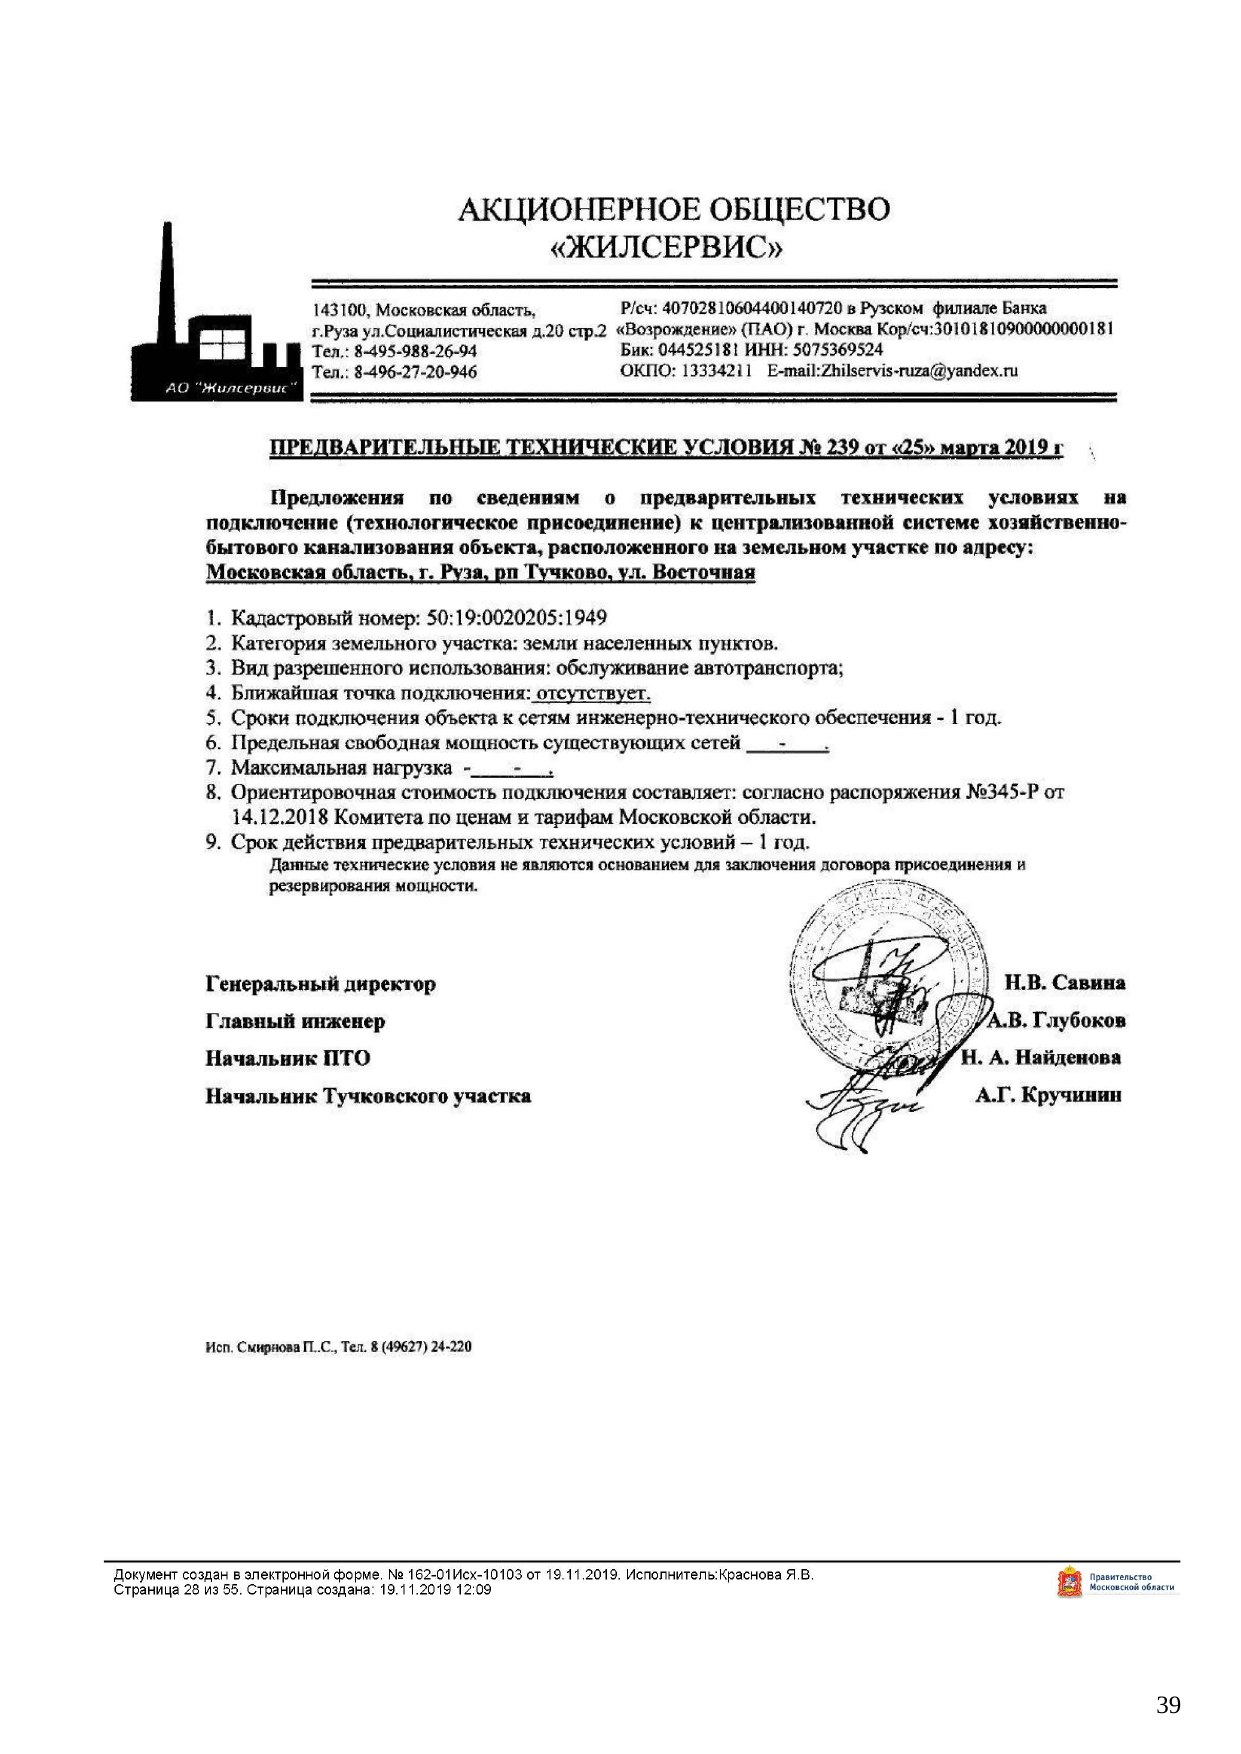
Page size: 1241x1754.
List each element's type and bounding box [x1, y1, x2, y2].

picture [103, 88, 1181, 1612]
